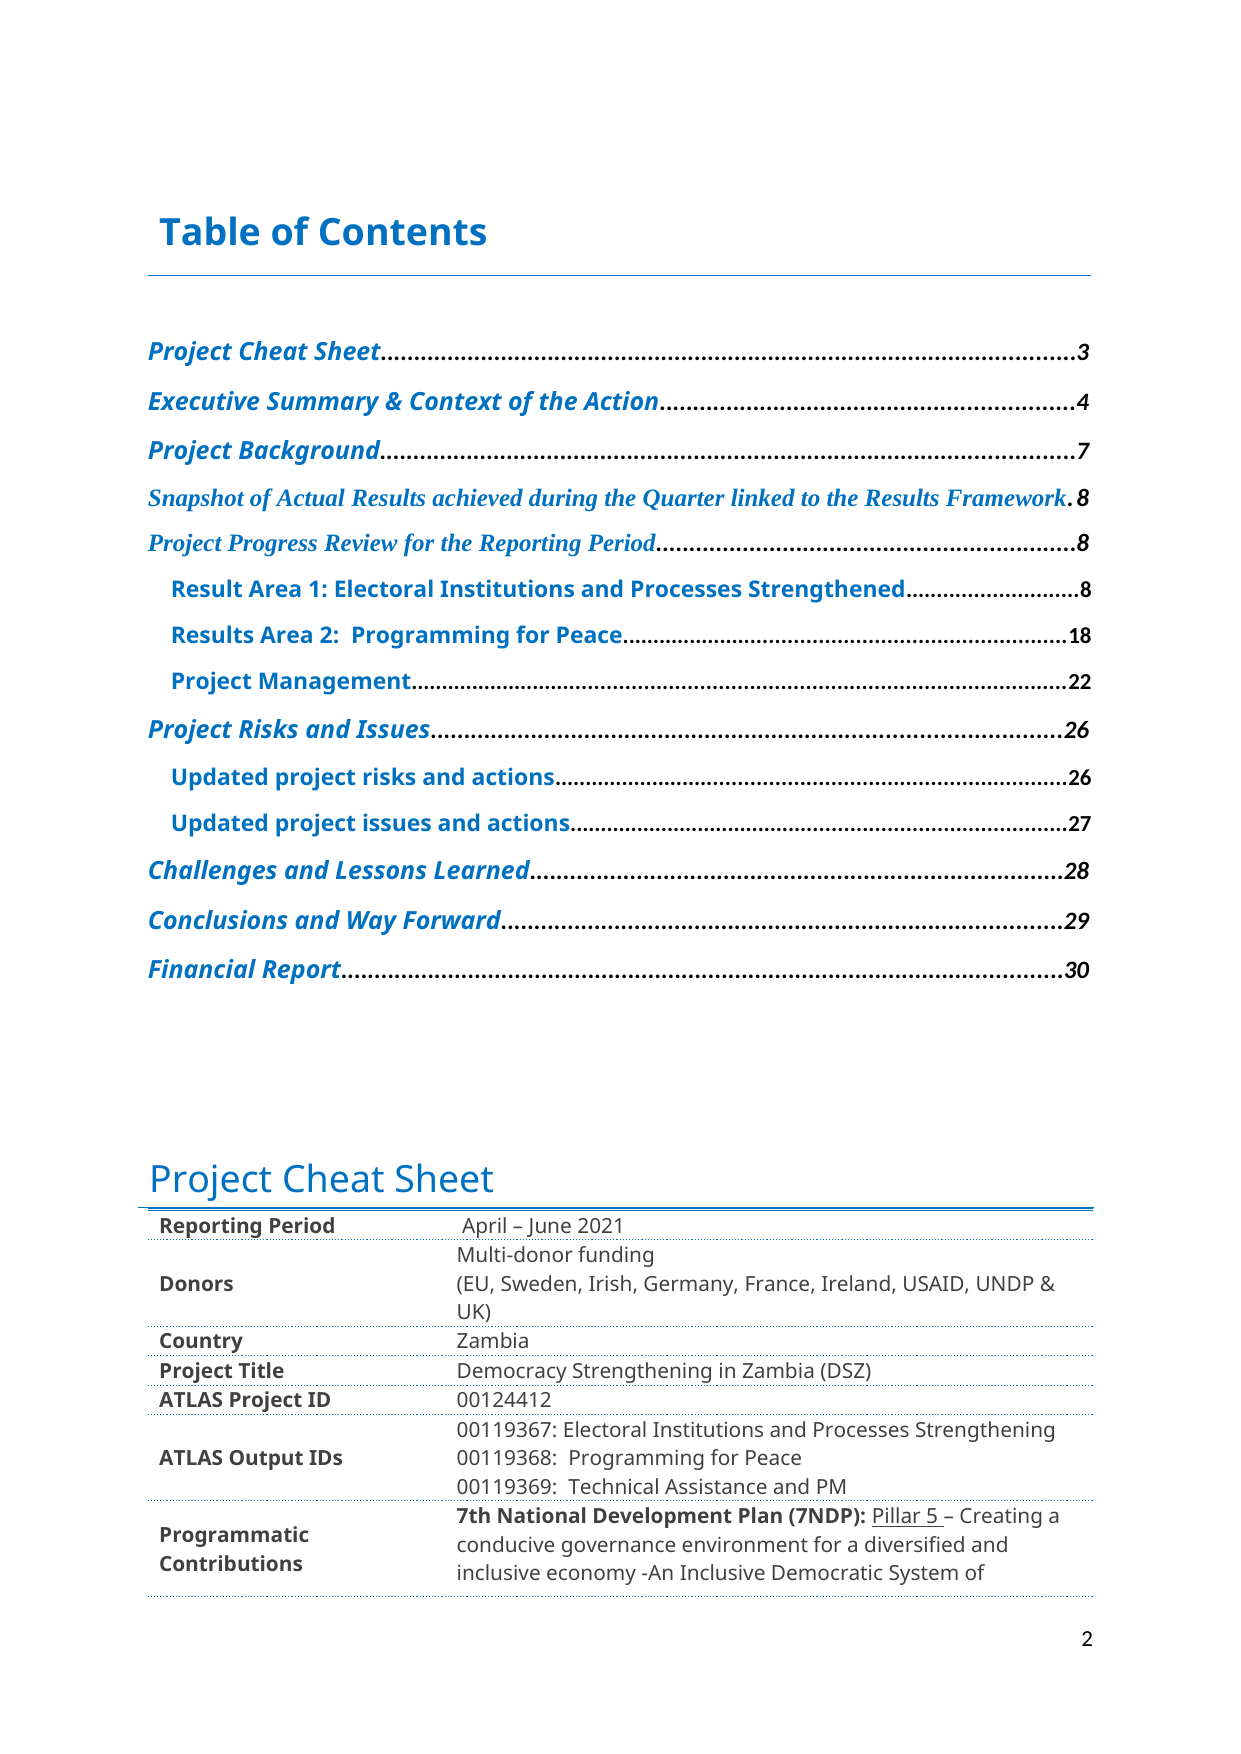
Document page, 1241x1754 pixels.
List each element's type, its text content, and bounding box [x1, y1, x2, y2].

text Project Progress Review for the Reporting Period 8 [148, 527, 1093, 558]
table_cell Zambia [445, 1326, 1093, 1355]
table_cell Project Title [148, 1355, 445, 1384]
table_cell Country [148, 1326, 445, 1355]
text Financial Report 30 [148, 952, 1093, 986]
text Result Area 1: Electoral Institutions and Processes Strengthened 8 [171, 572, 1093, 604]
table_cell 00124412 [445, 1385, 1093, 1414]
table_cell Donors [148, 1239, 445, 1326]
table_header Project Cheat Sheet [138, 1153, 1094, 1207]
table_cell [148, 1500, 445, 1596]
table_cell 00119367: Electoral Institutions and Processes Strengthening 00119368: Programming for Peace 00119369: Technical Assistance and PM [445, 1414, 1093, 1500]
text Snapshot of Actual Results achieved during the Quarter linked to the Results Framework 8 [148, 482, 1093, 512]
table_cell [445, 1500, 1093, 1596]
text Results Area 2: Programming for Peace 18 [171, 619, 1093, 650]
text Executive Summary & Context of the Action 4 [148, 383, 1093, 417]
table_header April – June 2021 [445, 1211, 1093, 1239]
text Project Management 22 [171, 665, 1093, 696]
text Conclusions and Way Forward 29 [148, 902, 1093, 936]
text Updated project risks and actions 26 [171, 761, 1093, 792]
table_header Table of Contents [148, 205, 1091, 275]
text Challenges and Lessons Learned 28 [148, 853, 1093, 887]
text Project Risks and Issues 26 [148, 711, 1093, 745]
table_header Reporting Period [148, 1211, 445, 1239]
table_cell Democracy Strengthening in Zambia (DSZ) [445, 1355, 1093, 1384]
text Updated project issues and actions 27 [171, 807, 1093, 838]
table_cell Multi-donor funding (EU, Sweden, Irish, Germany, France, Ireland, USAID, UNDP & UK) [445, 1239, 1093, 1326]
table_cell ATLAS Output IDs [148, 1414, 445, 1500]
text Project Background 7 [148, 432, 1093, 466]
table_cell ATLAS Project ID [148, 1385, 445, 1414]
text Project Cheat Sheet 3 [148, 334, 1093, 368]
